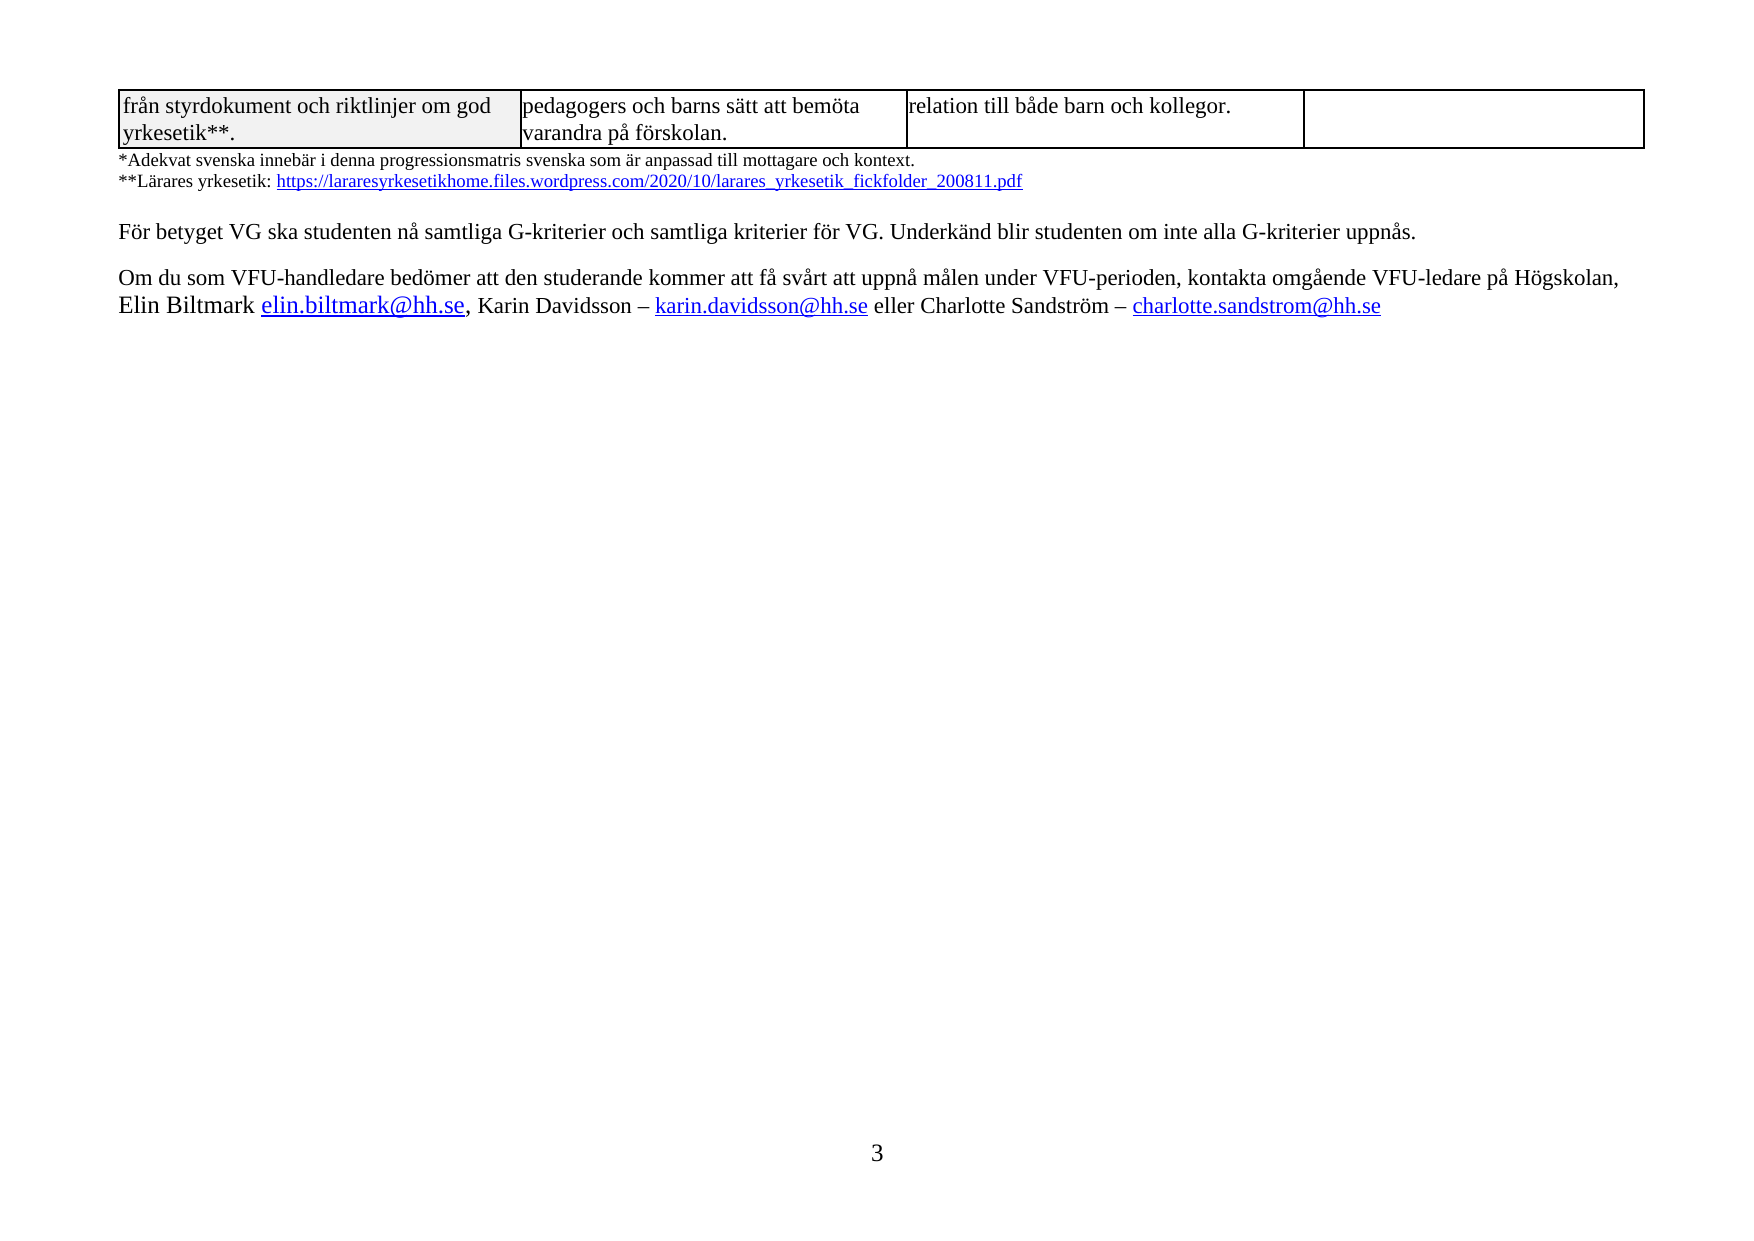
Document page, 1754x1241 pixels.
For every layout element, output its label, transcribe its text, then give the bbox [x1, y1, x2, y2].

text **Lärares yrkesetik: https://lararesyrkesetikhome.files.wordpress.com/2020/10/larares_yrkesetik_fickfolder_200811.pdf [118, 170, 1636, 192]
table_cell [522, 91, 906, 147]
table_cell [1305, 91, 1643, 147]
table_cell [120, 91, 520, 147]
text *Adekvat svenska innebär i denna progressionsmatris svenska som är anpassad till mottagare och kontext. [118, 149, 1636, 170]
text För betyget VG ska studenten nå samtliga G-kriterier och samtliga kriterier för VG. Underkänd blir studenten om inte alla G-kriterier uppnås. Om du som VFU-handledare bedömer att den studerande kommer att få svårt att uppnå målen under VFU-perioden, kontakta omgående VFU-ledare på Högskolan, Elin Biltmark elin.biltmark@hh.se, Karin Davidsson – karin.davidsson@hh.se eller Charlotte Sandström – charlotte.sandstrom@hh.se [118, 218, 1636, 319]
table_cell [908, 91, 1303, 147]
